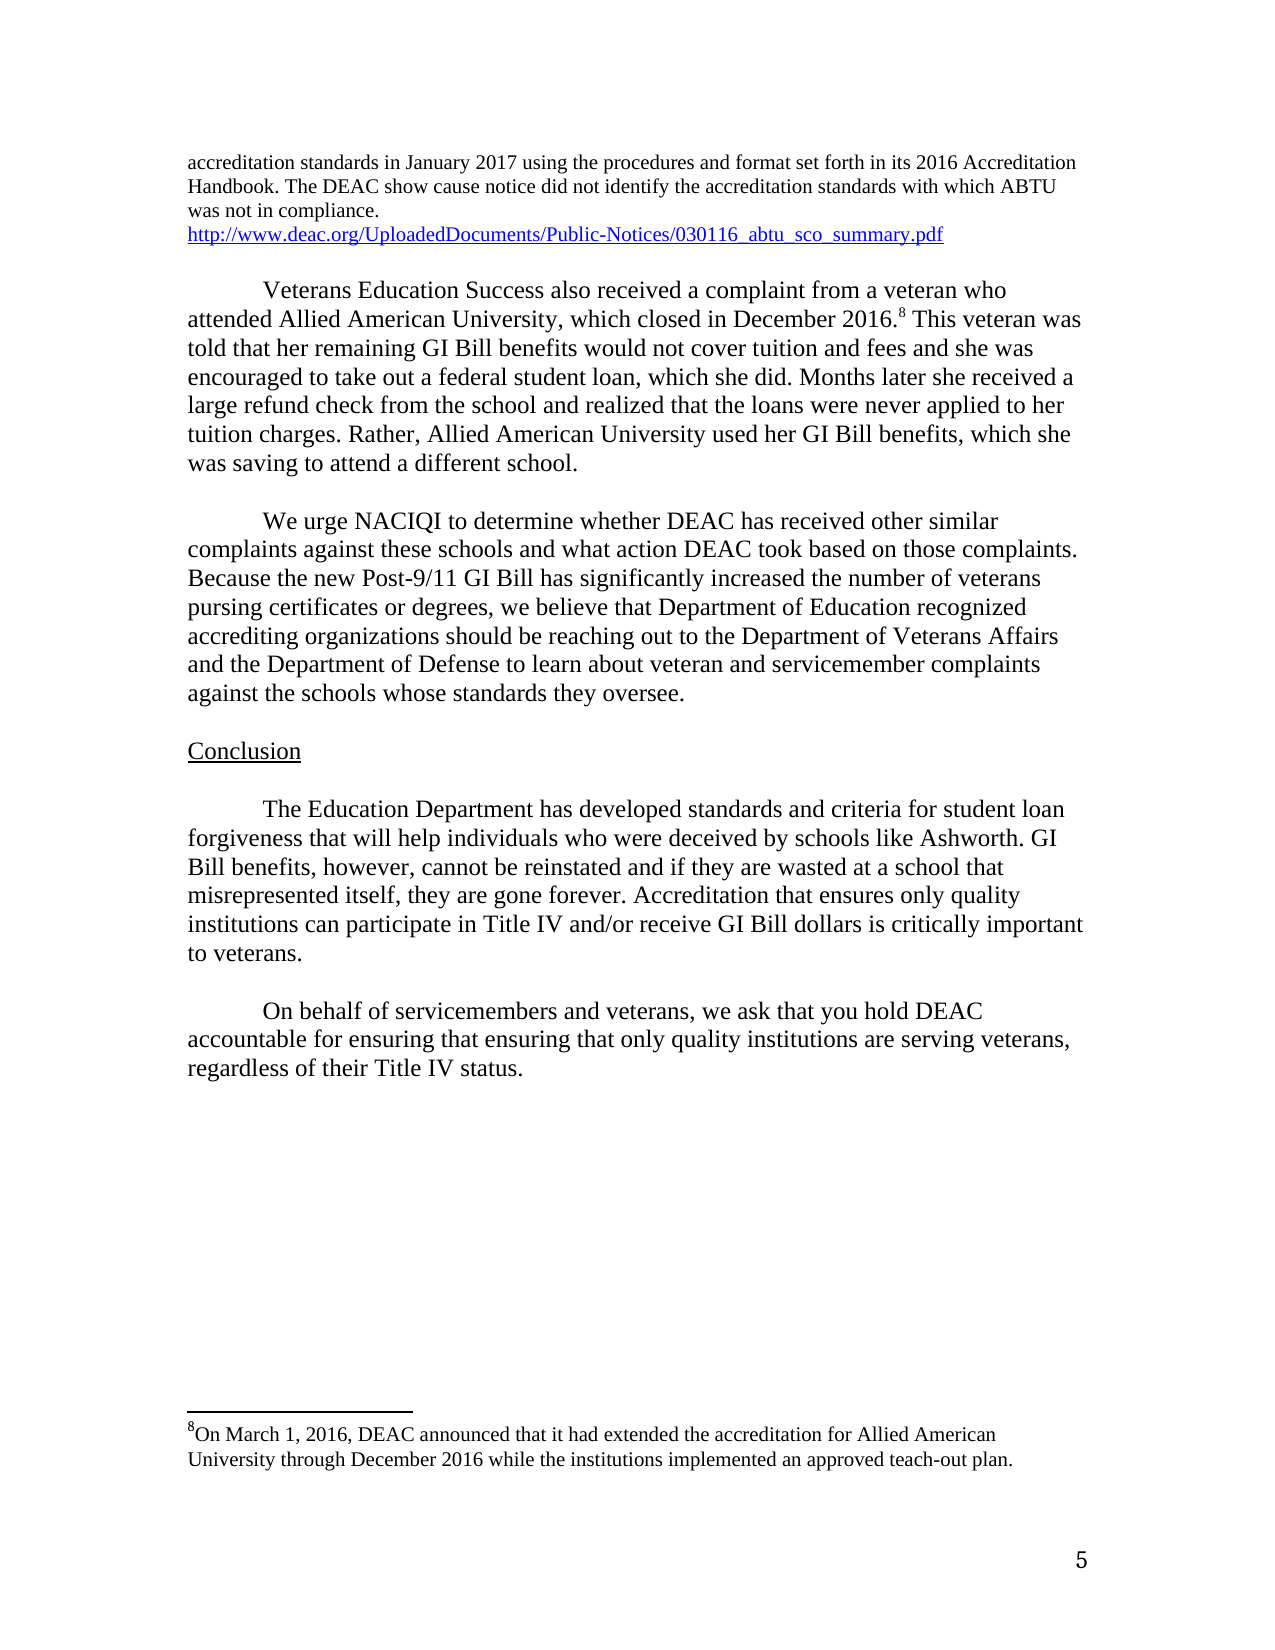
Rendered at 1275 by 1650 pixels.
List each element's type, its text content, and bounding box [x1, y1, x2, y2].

text We urge NACIQI to determine whether DEAC has received other similar complaints against these schools and what action DEAC took based on those complaints. Because the new Post-9/11 GI Bill has significantly increased the number of veterans pursing certificates or degrees, we believe that Department of Education recognized accrediting organizations should be reaching out to the Department of Veterans Affairs and the Department of Defense to learn about veteran and servicemember complaints against the schools whose standards they oversee. [187, 506, 1087, 707]
text The Education Department has developed standards and criteria for student loan forgiveness that will help individuals who were deceived by schools like Ashworth. GI Bill benefits, however, cannot be reinstated and if they are wasted at a school that misrepresented itself, they are gone forever. Accreditation that ensures only quality institutions can participate in Title IV and/or receive GI Bill dollars is critically important to veterans. [187, 794, 1087, 967]
text On behalf of servicemembers and veterans, we ask that you hold DEAC accountable for ensuring that ensuring that only quality institutions are serving veterans, regardless of their Title IV status. [187, 996, 1087, 1082]
text Conclusion [187, 736, 1087, 765]
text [187, 150, 1087, 246]
text Veterans Education Success also received a complaint from a veteran who attended Allied American University, which closed in December 2016. This veteran was told that her remaining GI Bill benefits would not cover tuition and fees and she was encouraged to take out a federal student loan, which she did. Months later she received a large refund check from the school and realized that the loans were never applied to her tuition charges. Rather, Allied American University used her GI Bill benefits, which she was saving to attend a different school. [187, 275, 1087, 477]
